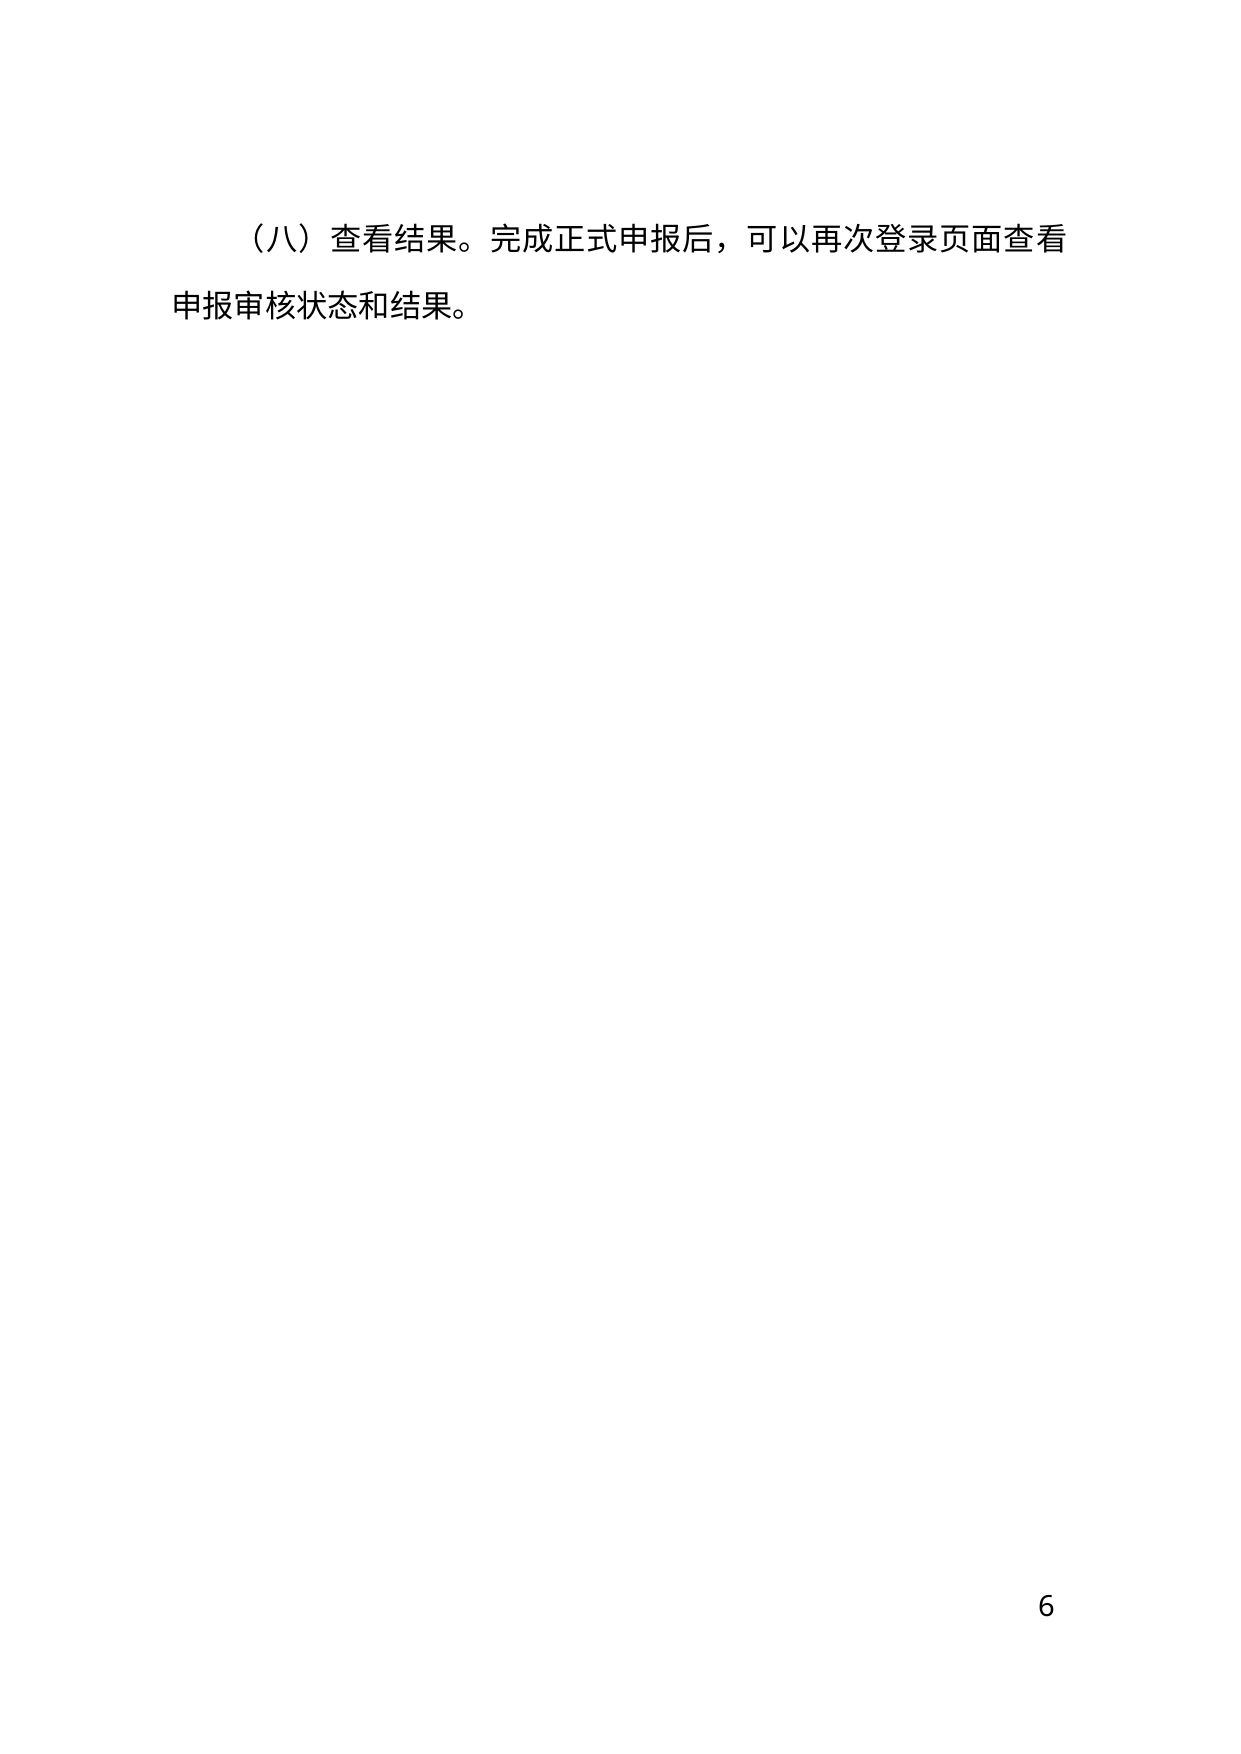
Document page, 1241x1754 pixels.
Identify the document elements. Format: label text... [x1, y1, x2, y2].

text （八）查看结果。完成正式申报后，可以再次登录页面查看申报审核状态和结果。 [171, 214, 1069, 327]
